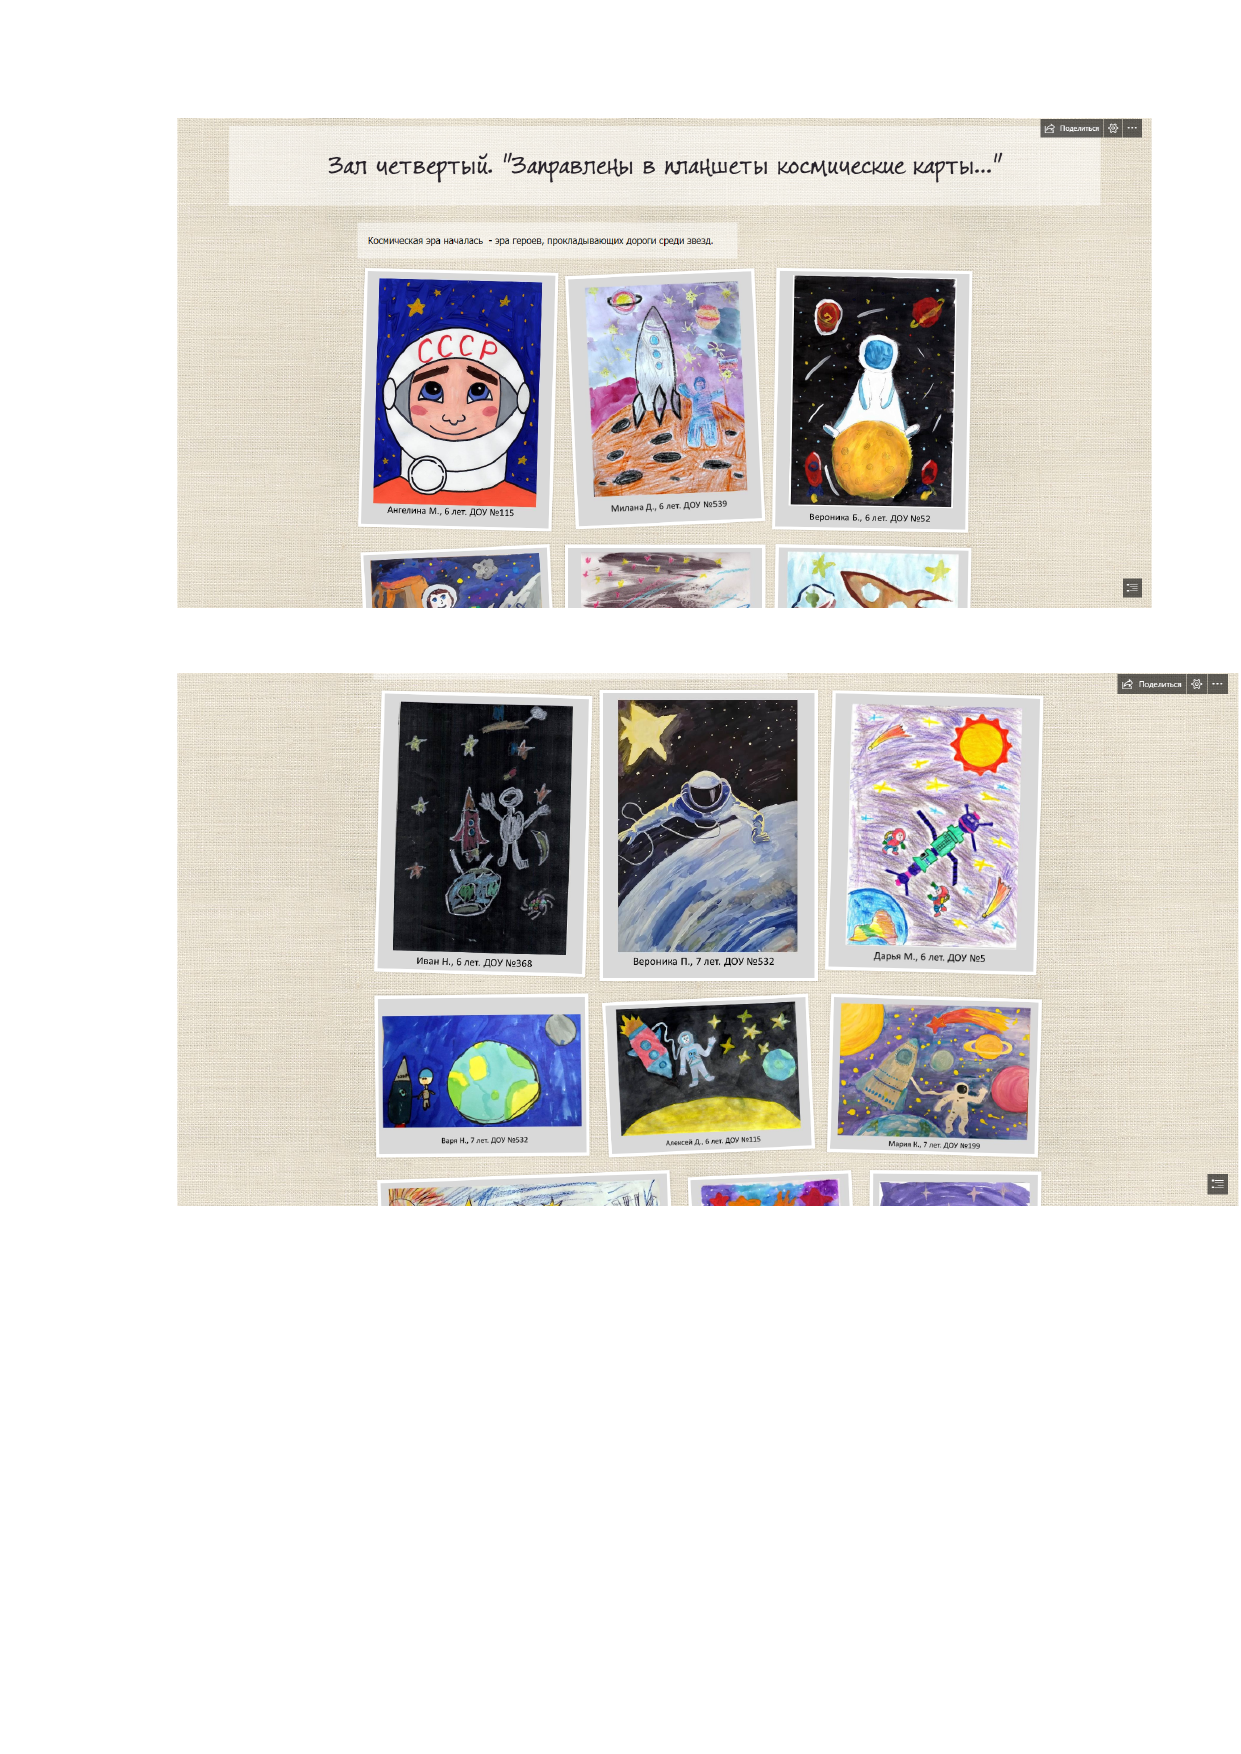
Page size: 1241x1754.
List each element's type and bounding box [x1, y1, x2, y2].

picture [177, 673, 1239, 1206]
picture [177, 118, 1152, 608]
